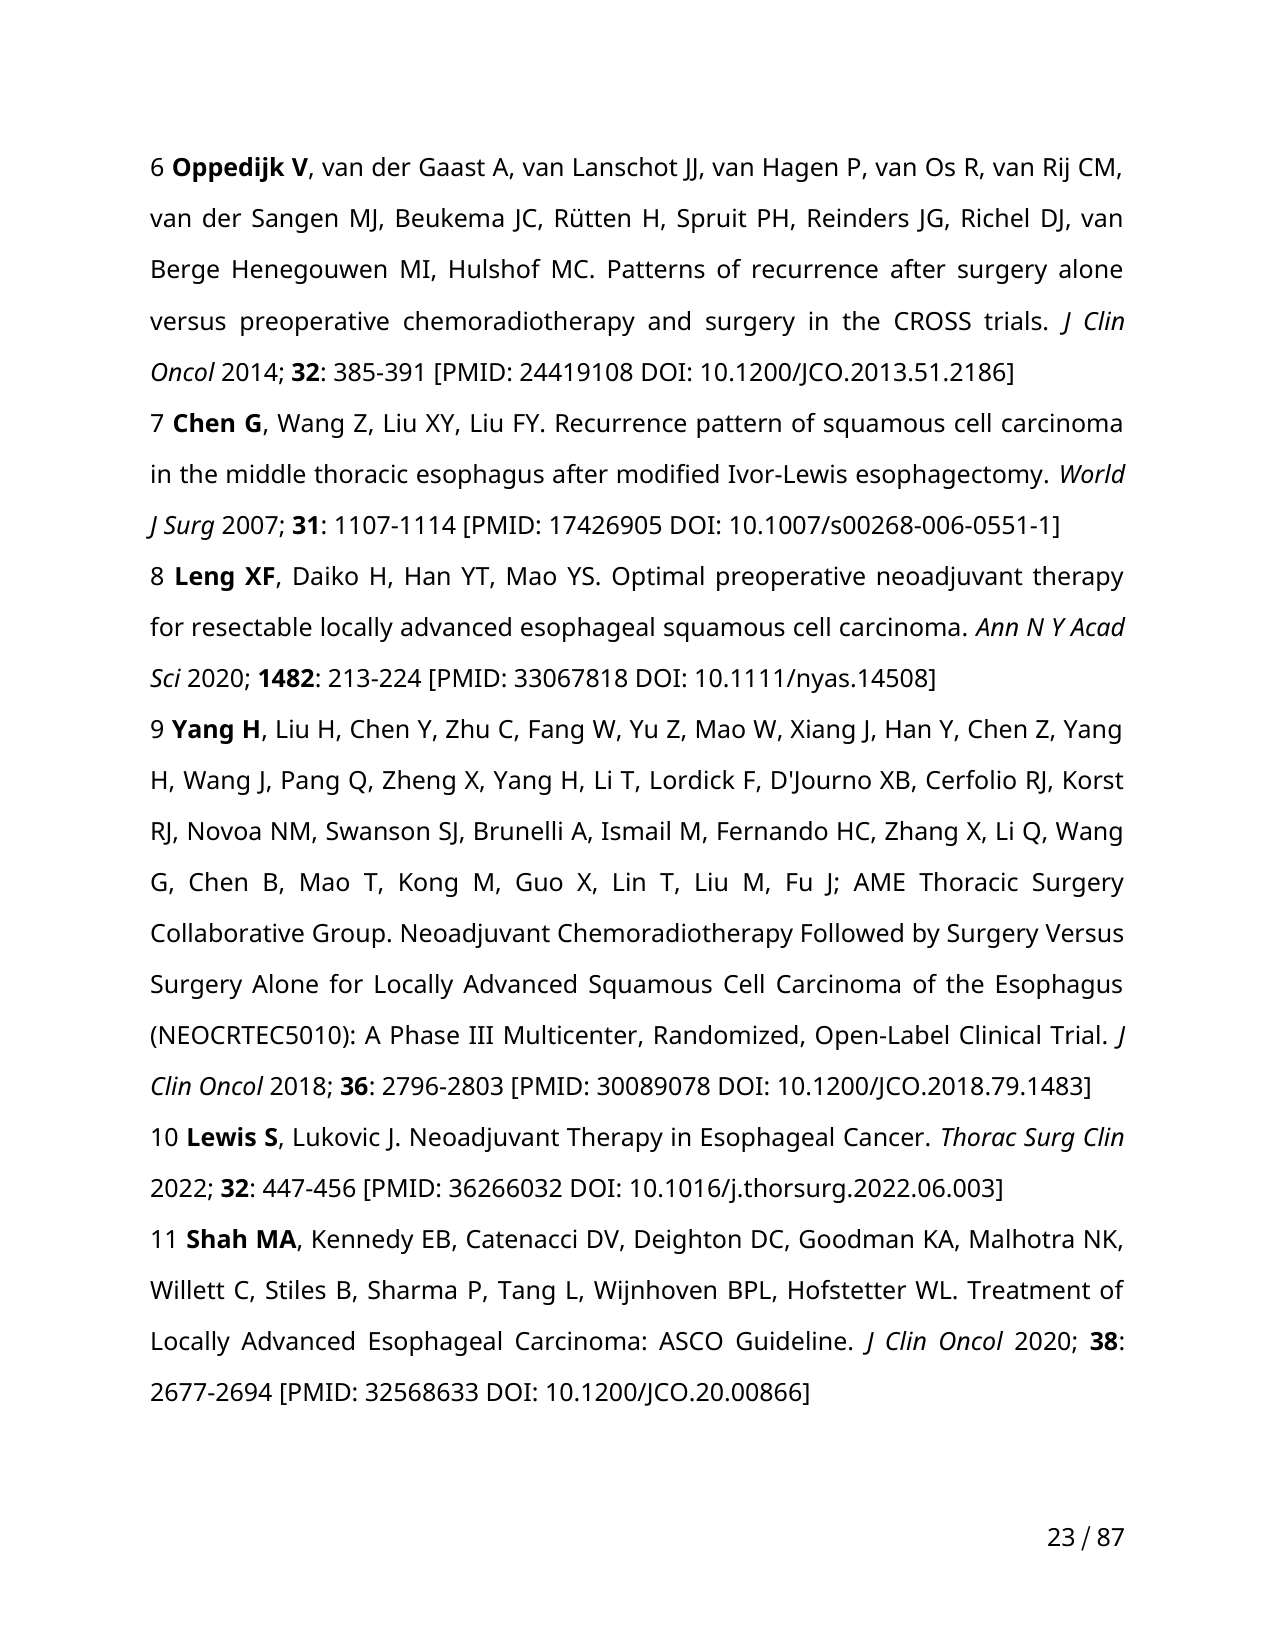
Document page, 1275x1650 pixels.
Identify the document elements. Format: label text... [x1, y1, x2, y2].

text 11 Shah MA, Kennedy EB, Catenacci DV, Deighton DC, Goodman KA, Malhotra NK, Willett C, Stiles B, Sharma P, Tang L, Wijnhoven BPL, Hofstetter WL. Treatment of Locally Advanced Esophageal Carcinoma: ASCO Guideline. J Clin Oncol 2020; 38: 2677-2694 [PMID: 32568633 DOI: 10.1200/JCO.20.00866] [150, 1222, 1125, 1409]
text 9 Yang H, Liu H, Chen Y, Zhu C, Fang W, Yu Z, Mao W, Xiang J, Han Y, Chen Z, Yang H, Wang J, Pang Q, Zheng X, Yang H, Li T, Lordick F, D'Journo XB, Cerfolio RJ, Korst RJ, Novoa NM, Swanson SJ, Brunelli A, Ismail M, Fernando HC, Zhang X, Li Q, Wang G, Chen B, Mao T, Kong M, Guo X, Lin T, Liu M, Fu J; AME Thoracic Surgery Collaborative Group. Neoadjuvant Chemoradiotherapy Followed by Surgery Versus Surgery Alone for Locally Advanced Squamous Cell Carcinoma of the Esophagus (NEOCRTEC5010): A Phase III Multicenter, Randomized, Open-Label Clinical Trial. J Clin Oncol 2018; 36: 2796-2803 [PMID: 30089078 DOI: 10.1200/JCO.2018.79.1483] [150, 711, 1125, 1103]
text 6 Oppedijk V, van der Gaast A, van Lanschot JJ, van Hagen P, van Os R, van Rij CM, van der Sangen MJ, Beukema JC, Rütten H, Spruit PH, Reinders JG, Richel DJ, van Berge Henegouwen MI, Hulshof MC. Patterns of recurrence after surgery alone versus preoperative chemoradiotherapy and surgery in the CROSS trials. J Clin Oncol 2014; 32: 385-391 [PMID: 24419108 DOI: 10.1200/JCO.2013.51.2186] [150, 150, 1125, 388]
text 7 Chen G, Wang Z, Liu XY, Liu FY. Recurrence pattern of squamous cell carcinoma in the middle thoracic esophagus after modified Ivor-Lewis esophagectomy. World J Surg 2007; 31: 1107-1114 [PMID: 17426905 DOI: 10.1007/s00268-006-0551-1] [150, 405, 1125, 541]
text 10 Lewis S, Lukovic J. Neoadjuvant Therapy in Esophageal Cancer. Thorac Surg Clin 2022; 32: 447-456 [PMID: 36266032 DOI: 10.1016/j.thorsurg.2022.06.003] [150, 1120, 1125, 1205]
text 8 Leng XF, Daiko H, Han YT, Mao YS. Optimal preoperative neoadjuvant therapy for resectable locally advanced esophageal squamous cell carcinoma. Ann N Y Acad Sci 2020; 1482: 213-224 [PMID: 33067818 DOI: 10.1111/nyas.14508] [150, 558, 1125, 694]
